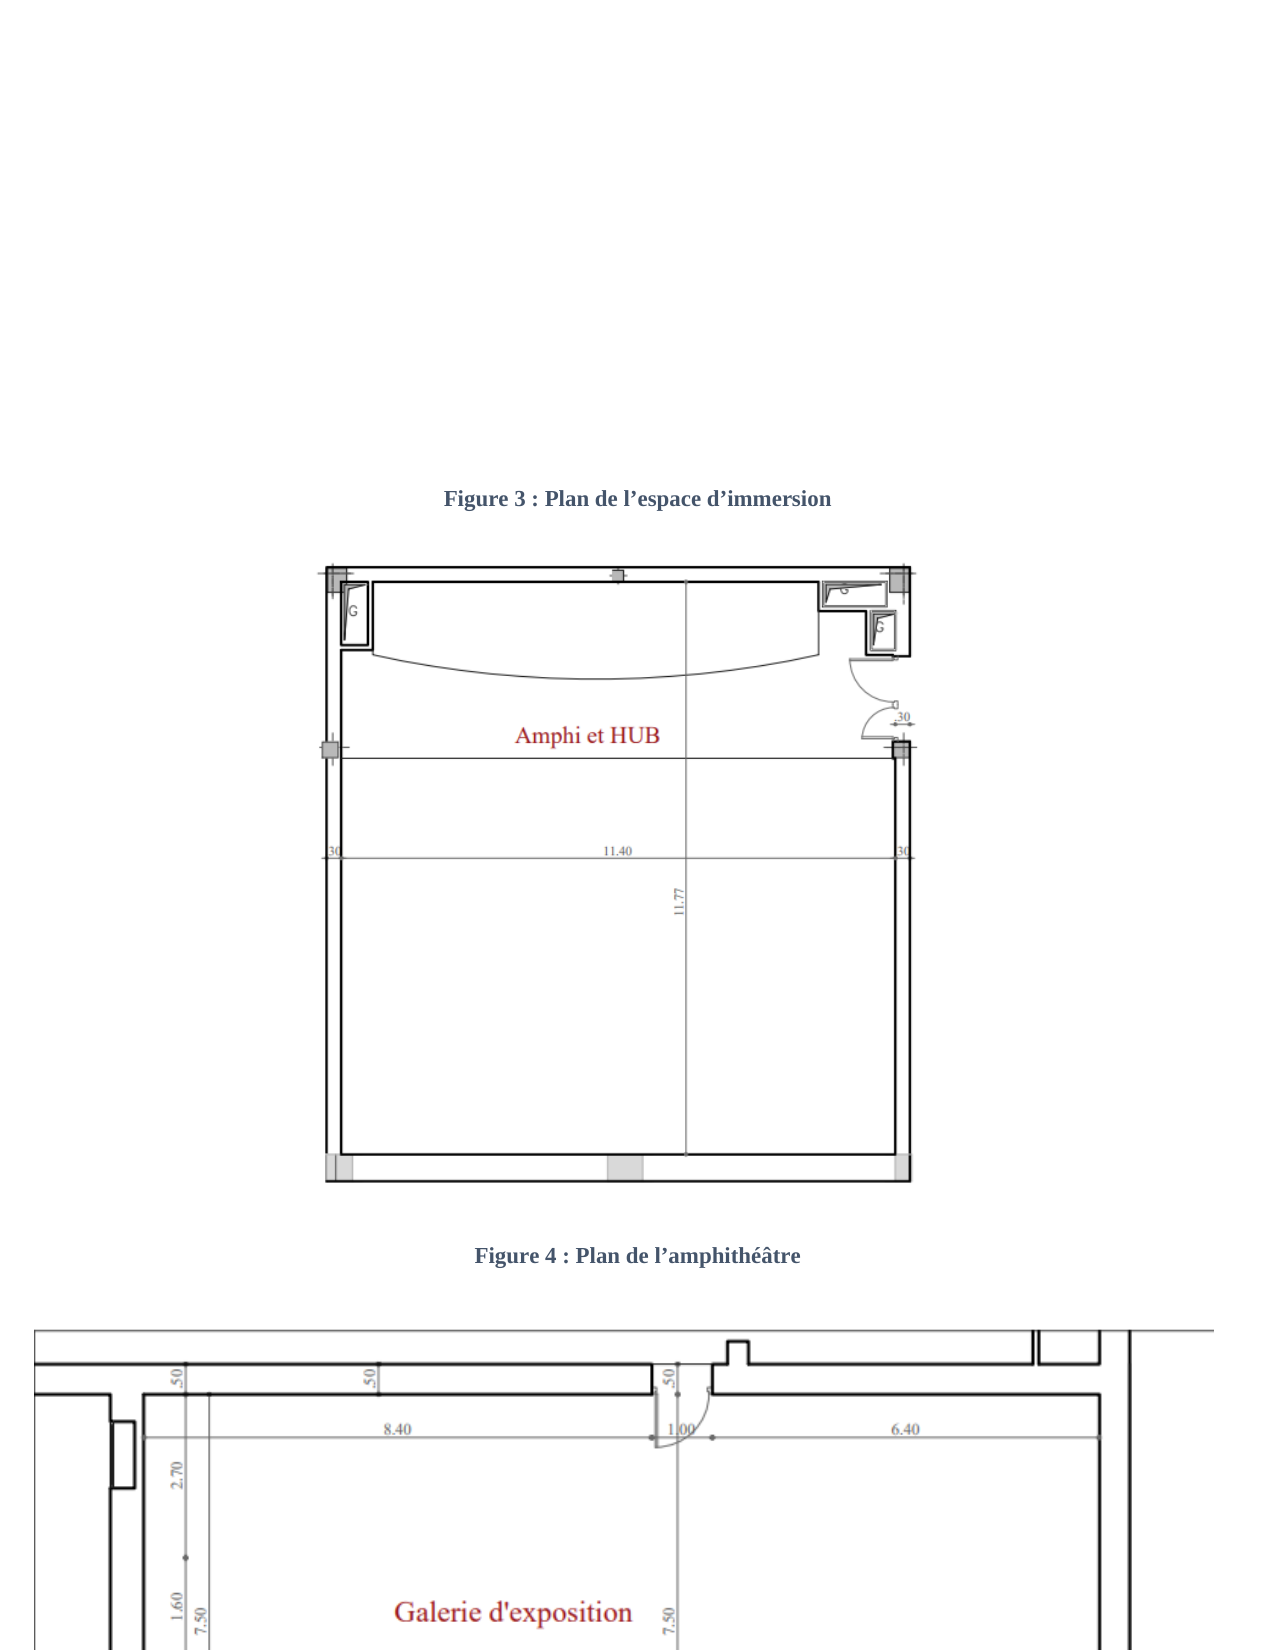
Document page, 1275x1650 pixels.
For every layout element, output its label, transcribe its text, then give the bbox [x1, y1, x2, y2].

text Figure 3 : Plan de l’espace d’immersion [148, 485, 1127, 511]
picture [34, 1327, 1214, 1650]
picture [307, 549, 927, 1195]
text Figure 4 : Plan de l’amphithéâtre [148, 1242, 1127, 1268]
